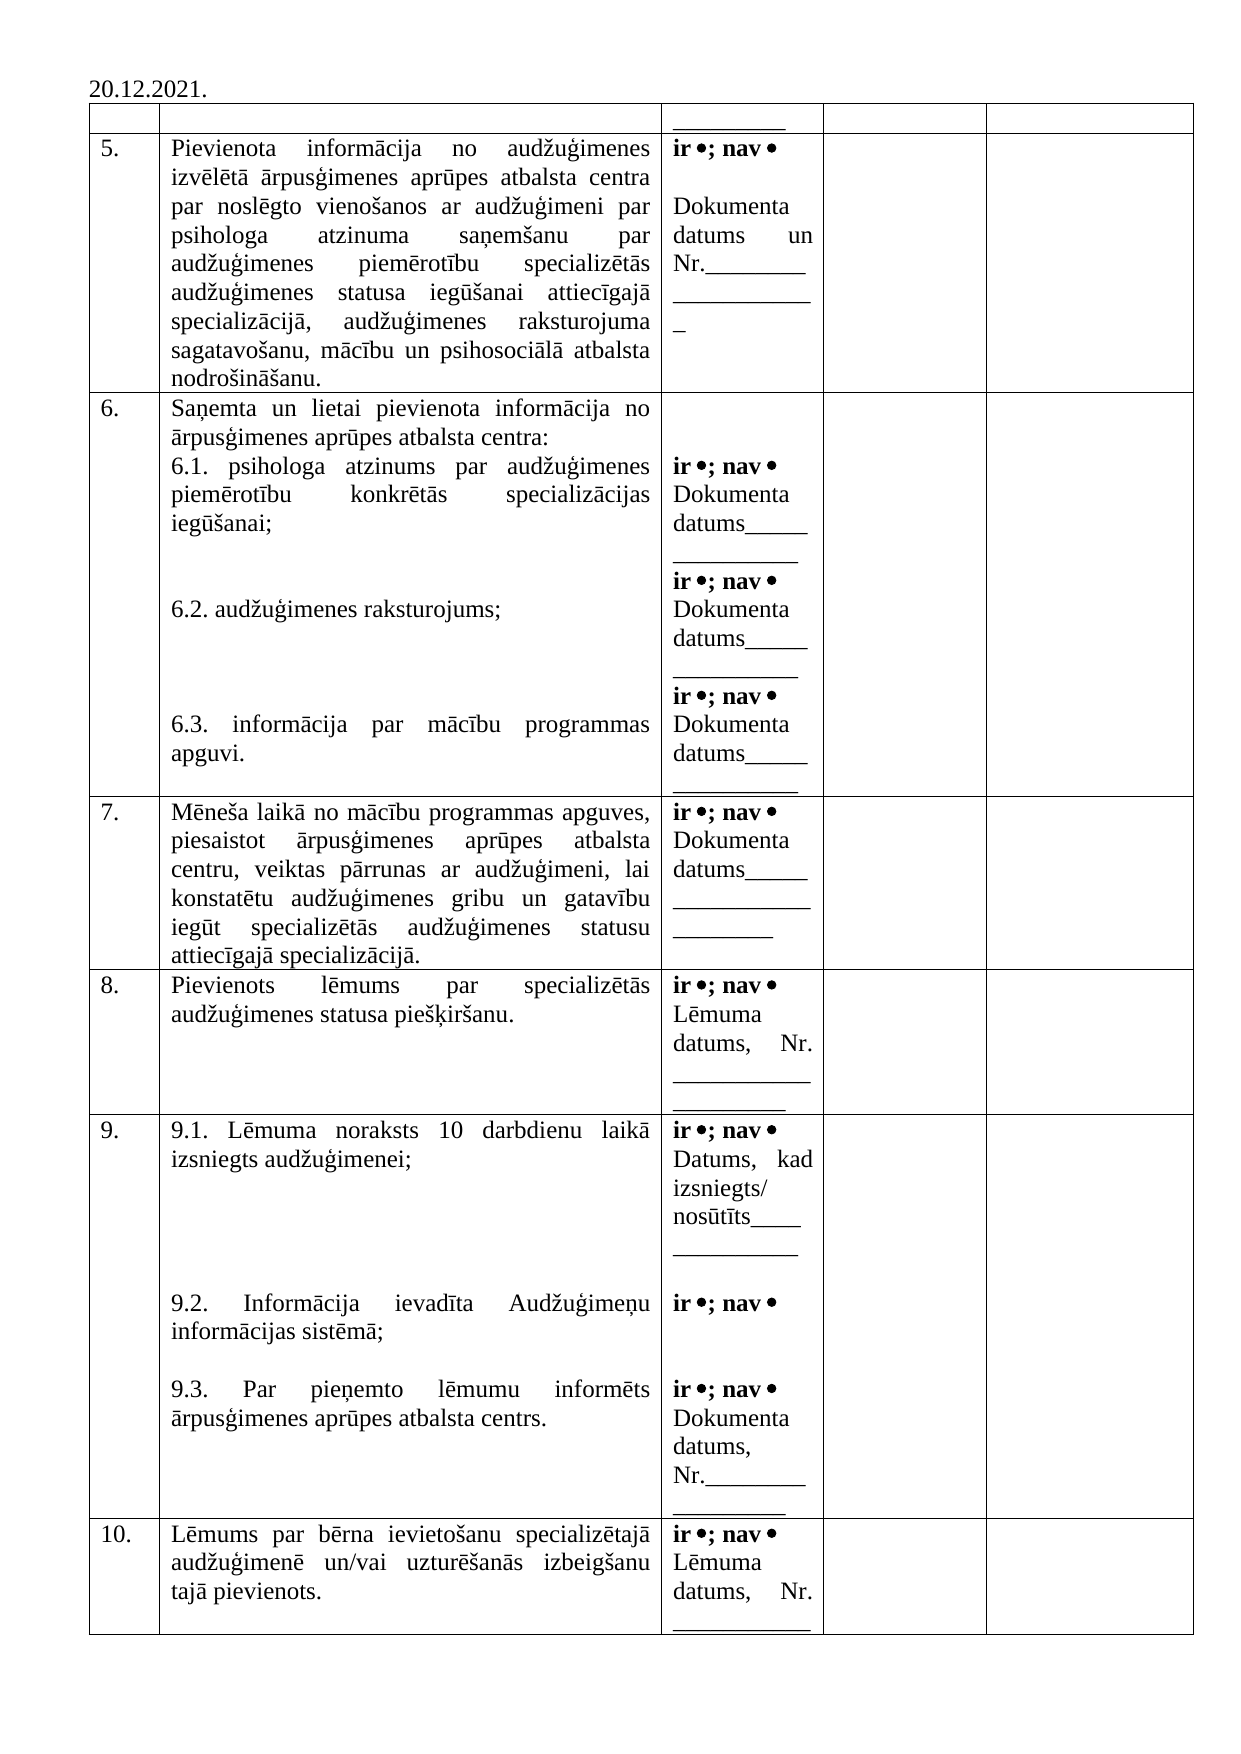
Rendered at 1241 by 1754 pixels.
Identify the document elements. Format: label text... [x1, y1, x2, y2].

table_cell [824, 1115, 986, 1518]
table_cell [824, 797, 986, 969]
table_cell [987, 393, 1193, 796]
table_cell ir ; nav Dokumenta datums_______________ ir ; nav Dokumenta datums_______________ ir ; nav Dokumenta datums_______________ [662, 393, 823, 796]
table_cell [824, 1519, 986, 1634]
table_cell [987, 134, 1193, 392]
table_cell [662, 1519, 823, 1634]
table_cell [824, 104, 986, 132]
table_cell [987, 104, 1193, 132]
table_cell ir ; nav Datums, kad izsniegts/ nosūtīts______________ ir ; nav ir ; nav Dokumenta datums, Nr._________________ [662, 1115, 823, 1518]
table_cell ir ; nav Lēmuma datums, Nr. ____________________ [662, 970, 823, 1114]
table_cell 8. [90, 970, 159, 1114]
table_cell Saņemta un lietai pievienota informācija no ārpusģimenes aprūpes atbalsta centra: 6.1. psihologa atzinums par audžuģimenes piemērotību konkrētās specializācijas iegūšanai; 6.2. audžuģimenes raksturojums; 6.3. informācija par mācību programmas apguvi. [160, 393, 661, 796]
table_cell 10. [90, 1519, 159, 1634]
table_cell Mēneša laikā no mācību programmas apguves, piesaistot ārpusģimenes aprūpes atbalsta centru, veiktas pārrunas ar audžuģimeni, lai konstatētu audžuģimenes gribu un gatavību iegūt specializētās audžuģimenes statusu attiecīgajā specializācijā. [160, 797, 661, 969]
table_cell 7. [90, 797, 159, 969]
table_cell ir ; nav Dokumenta datums________________________ [662, 797, 823, 969]
table_cell 4. [90, 104, 159, 132]
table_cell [160, 1519, 661, 1634]
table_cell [160, 104, 661, 132]
table_cell [987, 797, 1193, 969]
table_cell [662, 104, 823, 132]
table_cell [824, 134, 986, 392]
table_cell 9. [90, 1115, 159, 1518]
table_cell ir ; nav Dokumenta datums un Nr.____________________ [662, 134, 823, 392]
table_cell 6. [90, 393, 159, 796]
table_cell [824, 393, 986, 796]
table_cell 9.1. Lēmuma noraksts 10 darbdienu laikā izsniegts audžuģimenei; 9.2. Informācija ievadīta Audžuģimeņu informācijas sistēmā; 9.3. Par pieņemto lēmumu informēts ārpusģimenes aprūpes atbalsta centrs. [160, 1115, 661, 1518]
table_cell [987, 1115, 1193, 1518]
table_cell [824, 970, 986, 1114]
table_cell [987, 970, 1193, 1114]
table_cell Pievienots lēmums par specializētās audžuģimenes statusa piešķiršanu. [160, 970, 661, 1114]
table_cell Pievienota informācija no audžuģimenes izvēlētā ārpusģimenes aprūpes atbalsta centra par noslēgto vienošanos ar audžuģimeni par psihologa atzinuma saņemšanu par audžuģimenes piemērotību specializētās audžuģimenes statusa iegūšanai attiecīgajā specializācijā, audžuģimenes raksturojuma sagatavošanu, mācību un psihosociālā atbalsta nodrošināšanu. [160, 134, 661, 392]
table_cell [987, 1519, 1193, 1634]
table_cell 5. [90, 134, 159, 392]
